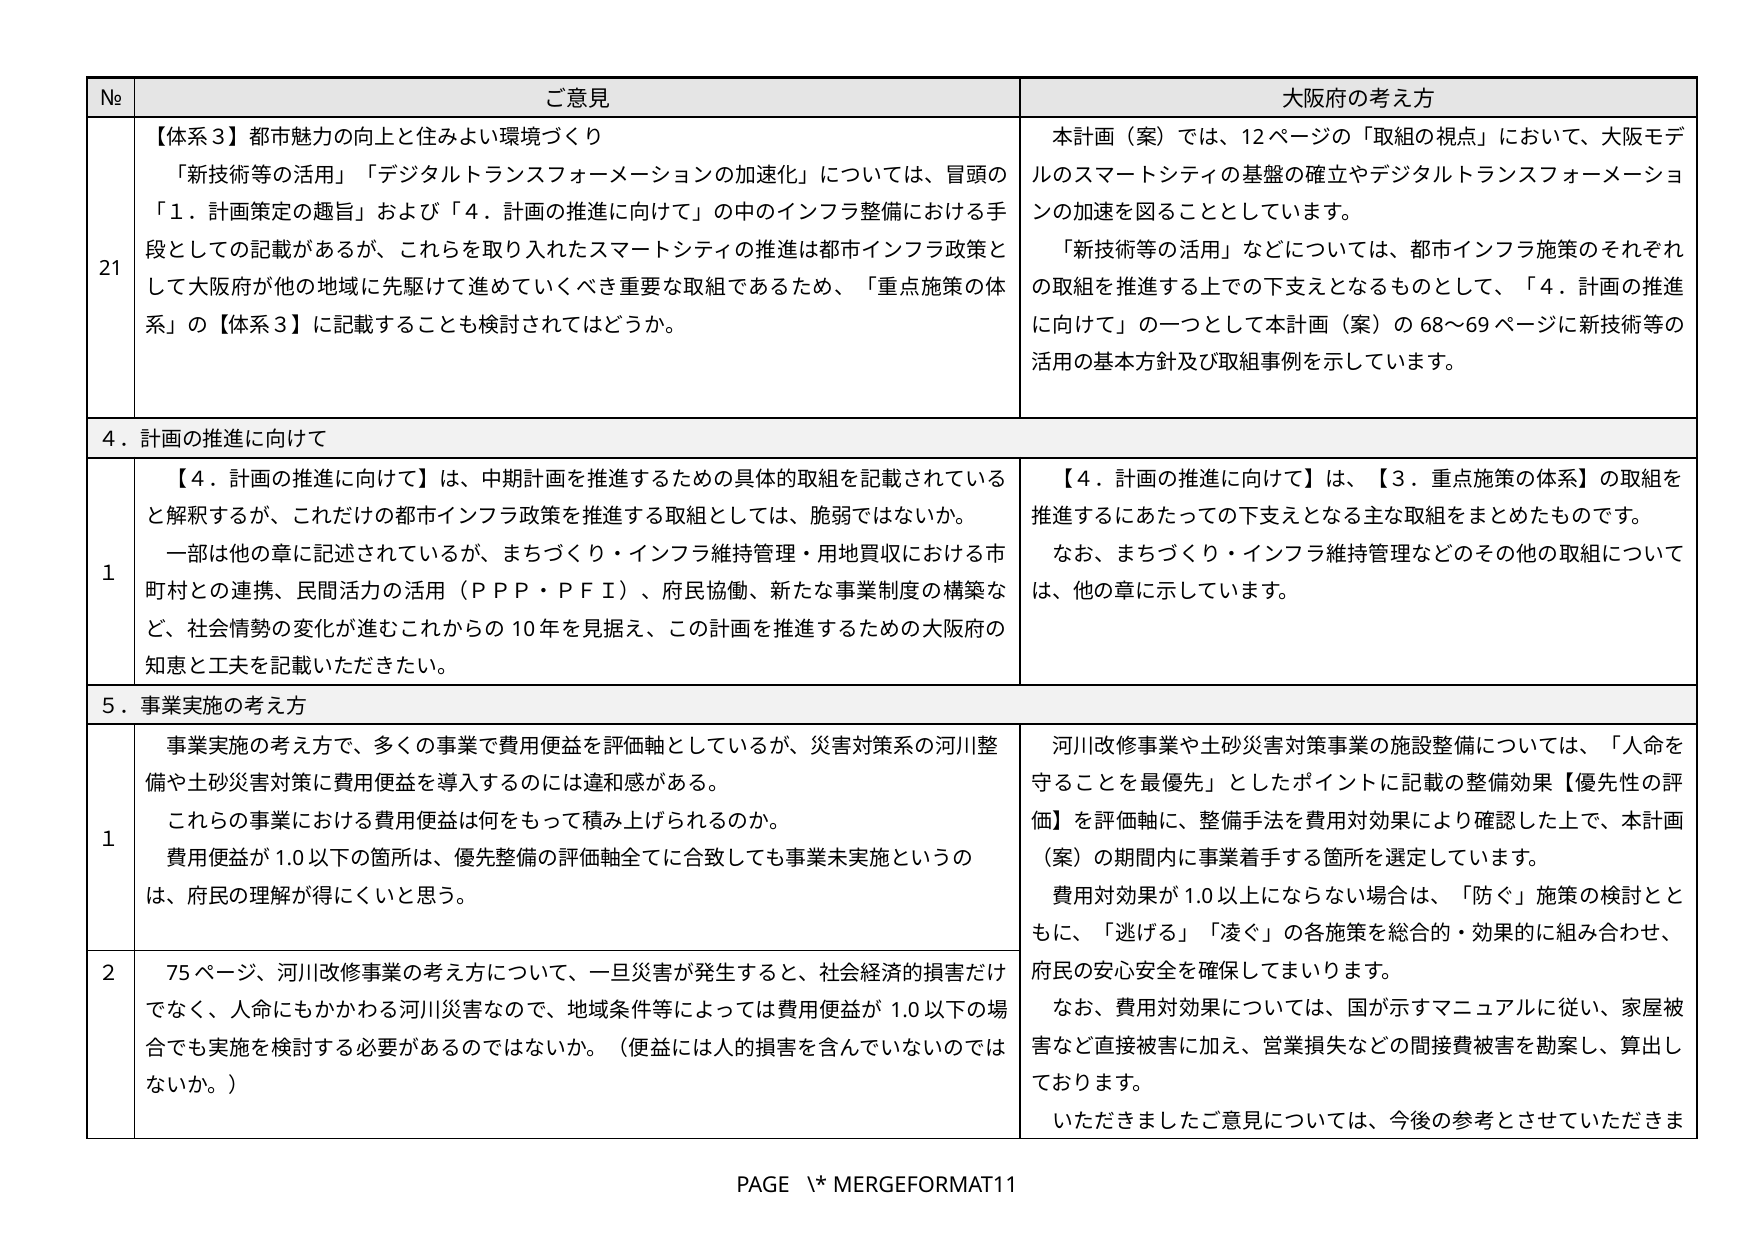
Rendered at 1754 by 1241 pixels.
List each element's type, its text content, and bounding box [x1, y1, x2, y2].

table_cell ２ [88, 951, 134, 1138]
table_cell 河川改修事業や土砂災害対策事業の施設整備については、「人命を守ることを最優先」としたポイントに記載の整備効果【優先性の評価】を評価軸に、整備手法を費用対効果により確認した上で、本計画（案）の期間内に事業着手する箇所を選定しています。 費用対効果が1.0以上にならない場合は、「防ぐ」施策の検討とともに、「逃げる」「凌ぐ」の各施策を総合的・効果的に組み合わせ、府民の安心安全を確保してまいります。 なお、費用対効果については、国が示すマニュアルに従い、家屋被害など直接被害に加え、営業損失などの間接費被害を勘案し、算出しております。 いただきましたご意見については、今後の参考とさせていただきます。 [1021, 725, 1696, 1138]
table_cell ５．事業実施の考え方 [88, 686, 1696, 723]
table_cell 本計画（案）では、12ページの「取組の視点」において、大阪モデルのスマートシティの基盤の確立やデジタルトランスフォーメーションの加速を図ることとしています。 「新技術等の活用」などについては、都市インフラ施策のそれぞれの取組を推進する上での下支えとなるものとして、「４．計画の推進に向けて」の一つとして本計画（案）の68～69ページに新技術等の活用の基本方針及び取組事例を示しています。 [1021, 118, 1696, 417]
table_cell １ [88, 725, 134, 950]
table_cell 事業実施の考え方で、多くの事業で費用便益を評価軸としているが、災害対策系の河川整備や土砂災害対策に費用便益を導入するのには違和感がある。 これらの事業における費用便益は何をもって積み上げられるのか。 費用便益が1.0以下の箇所は、優先整備の評価軸全てに合致しても事業未実施というのは、府民の理解が得にくいと思う。 [135, 725, 1019, 950]
table_cell ４．計画の推進に向けて [88, 419, 1696, 457]
table_cell 【４．計画の推進に向けて】は、【３．重点施策の体系】の取組を推進するにあたっての下支えとなる主な取組をまとめたものです。 なお、まちづくり・インフラ維持管理などのその他の取組については、他の章に示しています。 [1021, 459, 1696, 684]
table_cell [135, 951, 1019, 1138]
table_cell 【体系３】都市魅力の向上と住みよい環境づくり 「新技術等の活用」「デジタルトランスフォーメーションの加速化」については、冒頭の「１．計画策定の趣旨」および「４．計画の推進に向けて」の中のインフラ整備における手段としての記載があるが、これらを取り入れたスマートシティの推進は都市インフラ政策として大阪府が他の地域に先駆けて進めていくべき重要な取組であるため、「重点施策の体系」の【体系３】に記載することも検討されてはどうか。 [135, 118, 1019, 417]
table_cell 【４．計画の推進に向けて】は、中期計画を推進するための具体的取組を記載されていると解釈するが、これだけの都市インフラ政策を推進する取組としては、脆弱ではないか。 一部は他の章に記述されているが、まちづくり・インフラ維持管理・用地買収における市町村との連携、民間活力の活用（ＰＰＰ・ＰＦＩ）、府民協働、新たな事業制度の構築など、社会情勢の変化が進むこれからの10年を見据え、この計画を推進するための大阪府の知恵と工夫を記載いただきたい。 [135, 459, 1019, 684]
table_header ご意見 [135, 79, 1019, 116]
table_header № [88, 79, 134, 116]
table_cell 21 [88, 118, 134, 417]
table_header 大阪府の考え方 [1021, 79, 1696, 116]
table_cell １ [88, 459, 134, 684]
